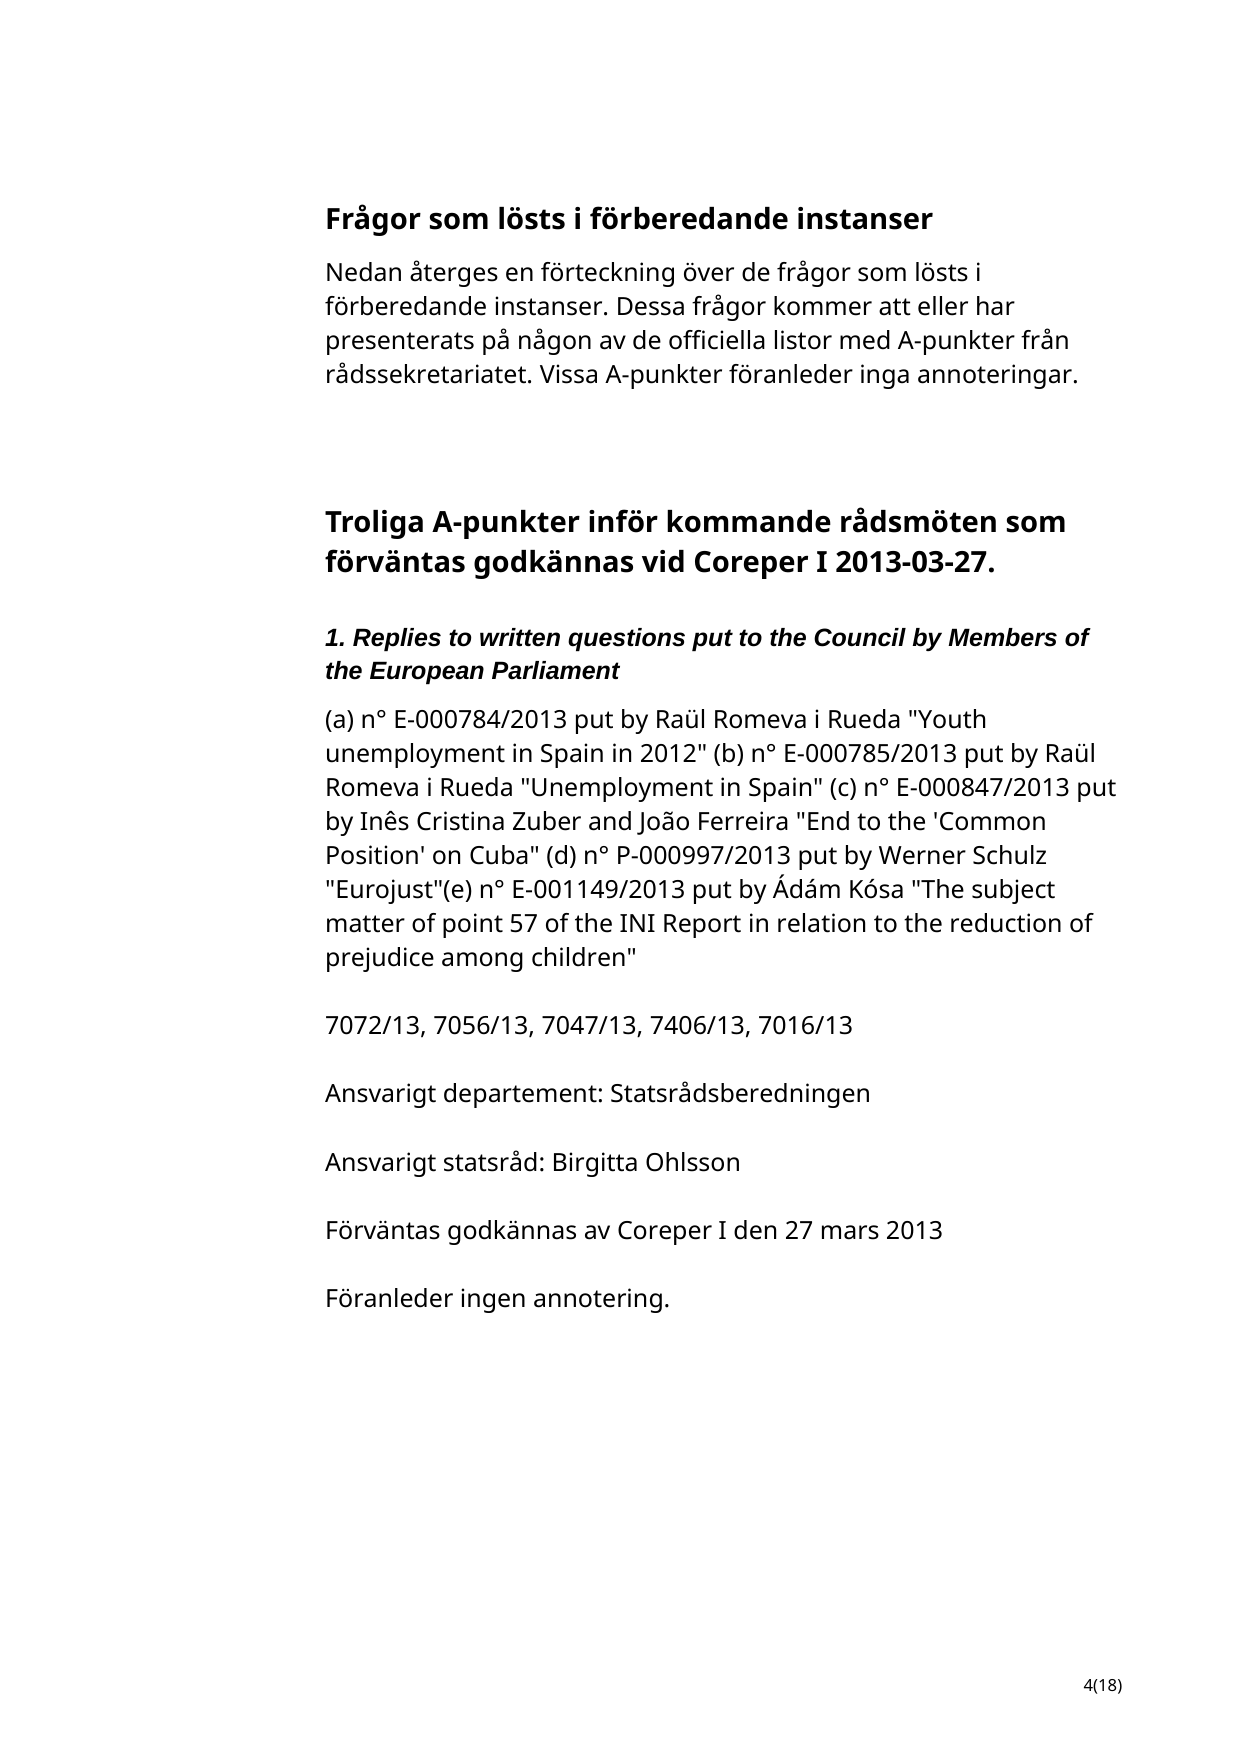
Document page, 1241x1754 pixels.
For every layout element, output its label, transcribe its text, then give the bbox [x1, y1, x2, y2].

text (a) n° E-000784/2013 put by Raül Romeva i Rueda "Youth unemployment in Spain in 2012" (b) n° E-000785/2013 put by Raül Romeva i Rueda "Unemployment in Spain" (c) n° E-000847/2013 put by Inês Cristina Zuber and João Ferreira "End to the 'Common Position' on Cuba" (d) n° P-000997/2013 put by Werner Schulz "Eurojust"(e) n° E-001149/2013 put by Ádám Kósa "The subject matter of point 57 of the INI Report in relation to the reduction of prejudice among children" [325, 701, 1122, 974]
subtitle 1. Replies to written questions put to the Council by Members of the European Parliament [325, 618, 1122, 685]
text Ansvarigt statsråd: Birgitta Ohlsson [325, 1144, 1122, 1178]
text 7072/13, 7056/13, 7047/13, 7406/13, 7016/13 [325, 1008, 1122, 1042]
text Förväntas godkännas av Coreper I den 27 mars 2013 [325, 1212, 1122, 1246]
text Nedan återges en förteckning över de frågor som lösts i förberedande instanser. Dessa frågor kommer att eller har presenterats på någon av de officiella listor med A-punkter från rådssekretariatet. Vissa A-punkter föranleder inga annoteringar. [325, 254, 1122, 391]
subtitle Troliga A-punkter inför kommande rådsmöten som förväntas godkännas vid Coreper I 2013-03-27. [325, 501, 1122, 581]
text Ansvarigt departement: Statsrådsberedningen [325, 1076, 1122, 1110]
subtitle Frågor som lösts i förberedande instanser [325, 198, 1122, 238]
text Föranleder ingen annotering. [325, 1280, 1122, 1314]
